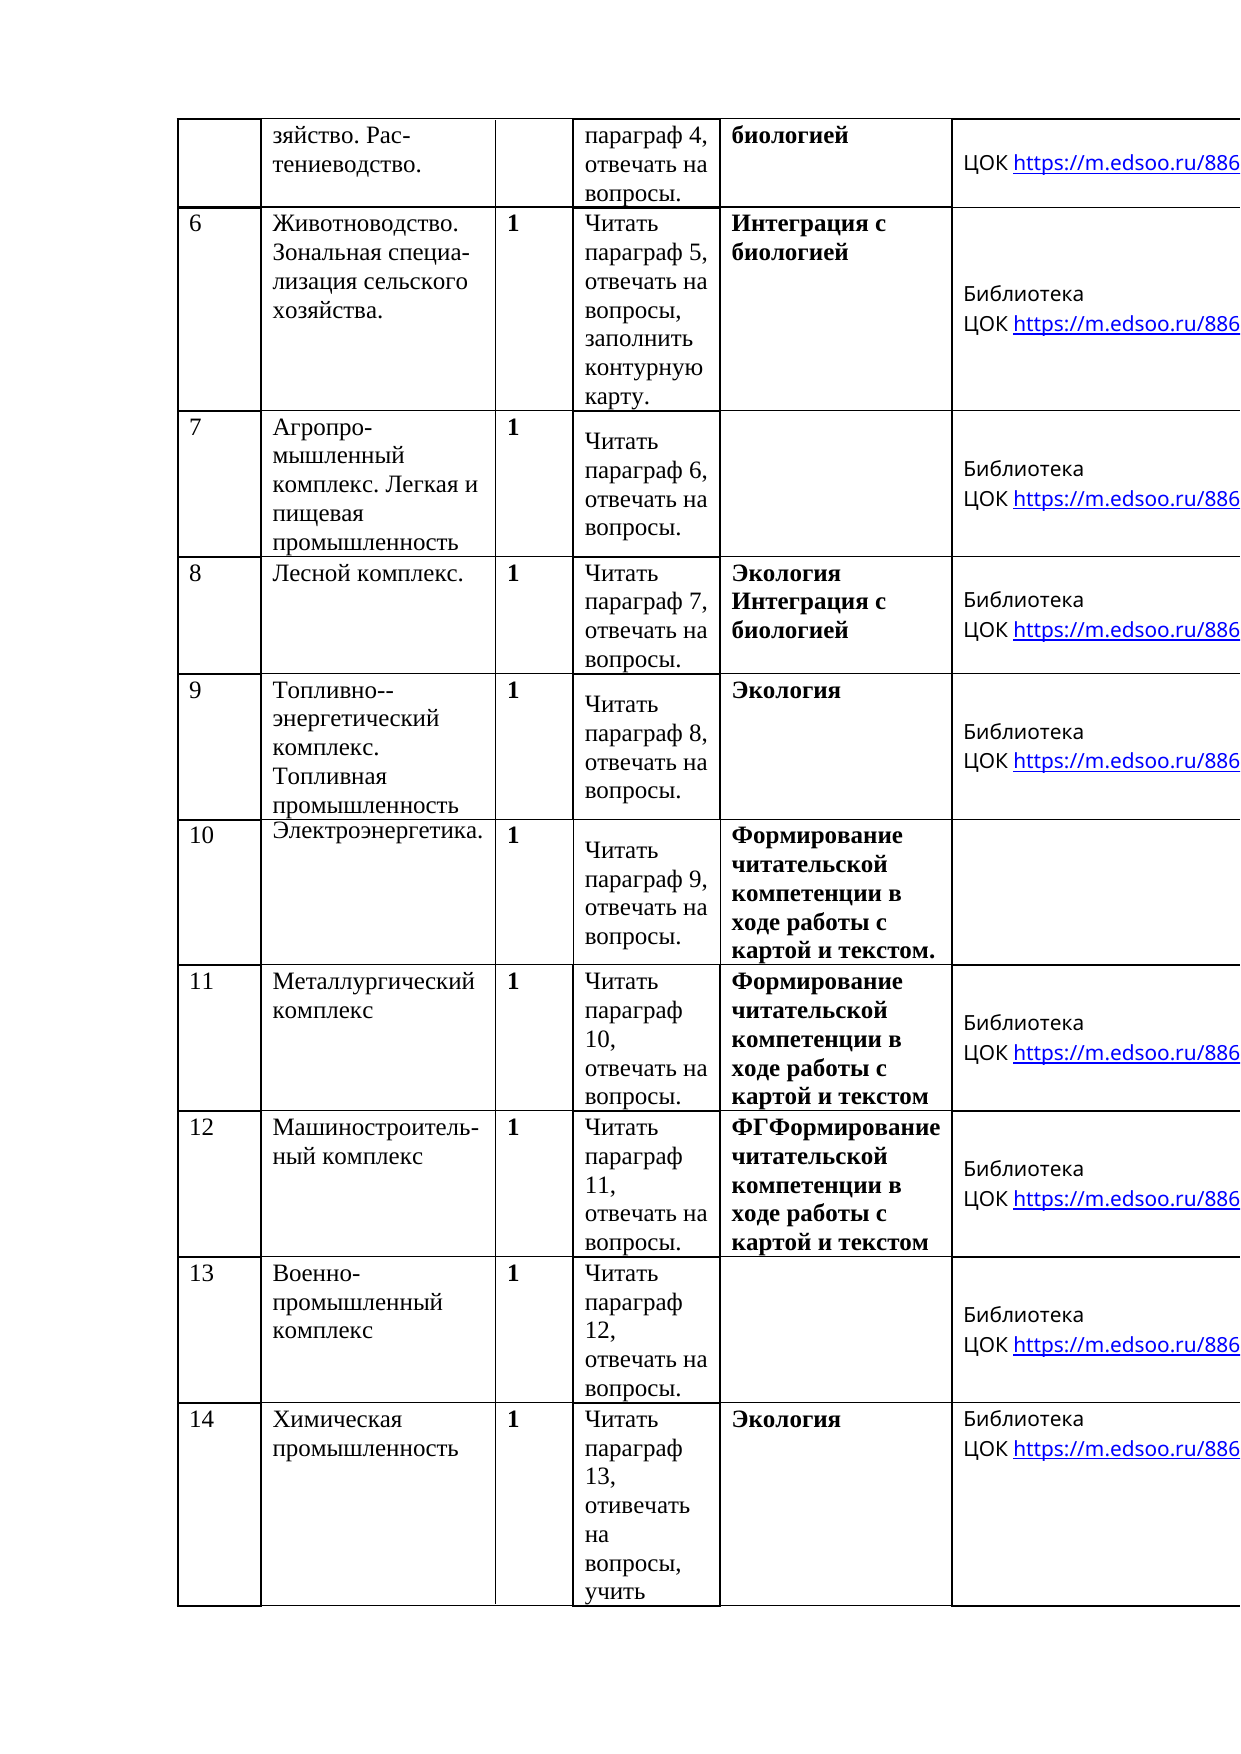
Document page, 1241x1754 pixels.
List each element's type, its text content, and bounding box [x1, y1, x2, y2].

table_cell Читать параграф 5, отвечать на вопросы, заполнить контурную карту. [574, 209, 719, 410]
table_cell Читать параграф 10, отвечать на вопросы. [574, 965, 719, 1110]
table_cell Животноводство. Зональная специализация сельского хозяйства. [262, 208, 495, 410]
table_cell Читать параграф 9, отвечать на вопросы. [574, 820, 720, 964]
table_cell 1 [496, 208, 572, 410]
table_cell Библиотека ЦОК https://m.edsoo.ru/8866541e [953, 557, 1240, 673]
table_cell 5 [179, 120, 260, 206]
table_cell Экология Интеграция с биологией [721, 557, 951, 673]
table_cell 11 [179, 966, 260, 1110]
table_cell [262, 119, 496, 206]
table_cell 1 [496, 1403, 572, 1605]
table_cell 1 [496, 965, 572, 1110]
table_cell Читать параграф 12, отвечать на вопросы. [574, 1258, 719, 1402]
table_cell Интеграция с биологией [721, 208, 951, 410]
table_cell 7 [179, 412, 260, 556]
table_cell [953, 820, 1240, 964]
table_cell 1 [496, 820, 573, 964]
table_cell 1 [496, 1111, 572, 1256]
table_cell [721, 411, 951, 556]
table_cell Электроэнергетика. [262, 820, 495, 964]
table_cell Библиотека ЦОК https://m.edsoo.ru/88665892 [953, 1112, 1240, 1256]
table_cell 13 [179, 1258, 260, 1402]
table_cell Формирование читательской компетенции в ходе работы с картой и текстом. [721, 820, 951, 964]
table_cell Библиотека ЦОК https://m.edsoo.ru/88665586 [953, 674, 1240, 818]
table_cell Библиотека ЦОК https://m.edsoo.ru/886652f2 [953, 411, 1240, 556]
table_cell Читать параграф 11, отвечать на вопросы. [574, 1112, 719, 1256]
table_cell 1 [496, 557, 572, 673]
table_cell 1 [496, 674, 572, 818]
table_cell [721, 1257, 951, 1402]
table_cell 8 [179, 558, 260, 673]
table_cell 1 [496, 119, 572, 206]
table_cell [574, 1404, 719, 1605]
table_cell Экология [721, 674, 951, 818]
table_cell Военно-промышленный комплекс [262, 1257, 495, 1402]
table_cell Машиностроительный комплекс [262, 1111, 495, 1256]
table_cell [721, 119, 951, 206]
table_cell 9 [179, 675, 260, 818]
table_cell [953, 120, 1240, 206]
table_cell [262, 1403, 496, 1605]
table_cell Библиотека ЦОК https://m.edsoo.ru/886651bc [953, 208, 1240, 410]
table_cell Топливно-энергетический комплекс. Топливная промышленность [262, 674, 495, 818]
table_cell Читать параграф 7, отвечать на вопросы. [574, 558, 719, 673]
table_cell Библиотека ЦОК https://m.edsoo.ru/88665720 [953, 966, 1240, 1110]
table_cell ФГФормирование читательской компетенции в ходе работы с картой и текстом [721, 1111, 951, 1256]
table_cell Лесной комплекс. [262, 557, 495, 673]
table_cell 1 [496, 411, 572, 556]
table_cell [574, 120, 719, 206]
table_cell Формирование читательской компетенции в ходе работы с картой и текстом [721, 965, 951, 1110]
table_cell 6 [179, 209, 260, 410]
table_cell Экология [721, 1403, 951, 1605]
table_cell 10 [179, 821, 260, 964]
table_cell 12 [179, 1112, 260, 1256]
table_cell Читать параграф 8, отвечать на вопросы. [574, 675, 719, 818]
table_cell Агропромышленный комплекс. Легкая и пищевая промышленность [262, 411, 495, 556]
table_cell 14 [179, 1404, 260, 1605]
table_cell Металлургический комплекс [262, 965, 495, 1110]
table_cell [953, 1403, 1240, 1605]
table_cell Библиотека ЦОК https://m.edsoo.ru/88665a5e [953, 1258, 1240, 1402]
table_cell 1 [496, 1257, 572, 1402]
table_cell Читать параграф 6, отвечать на вопросы. [574, 412, 719, 556]
